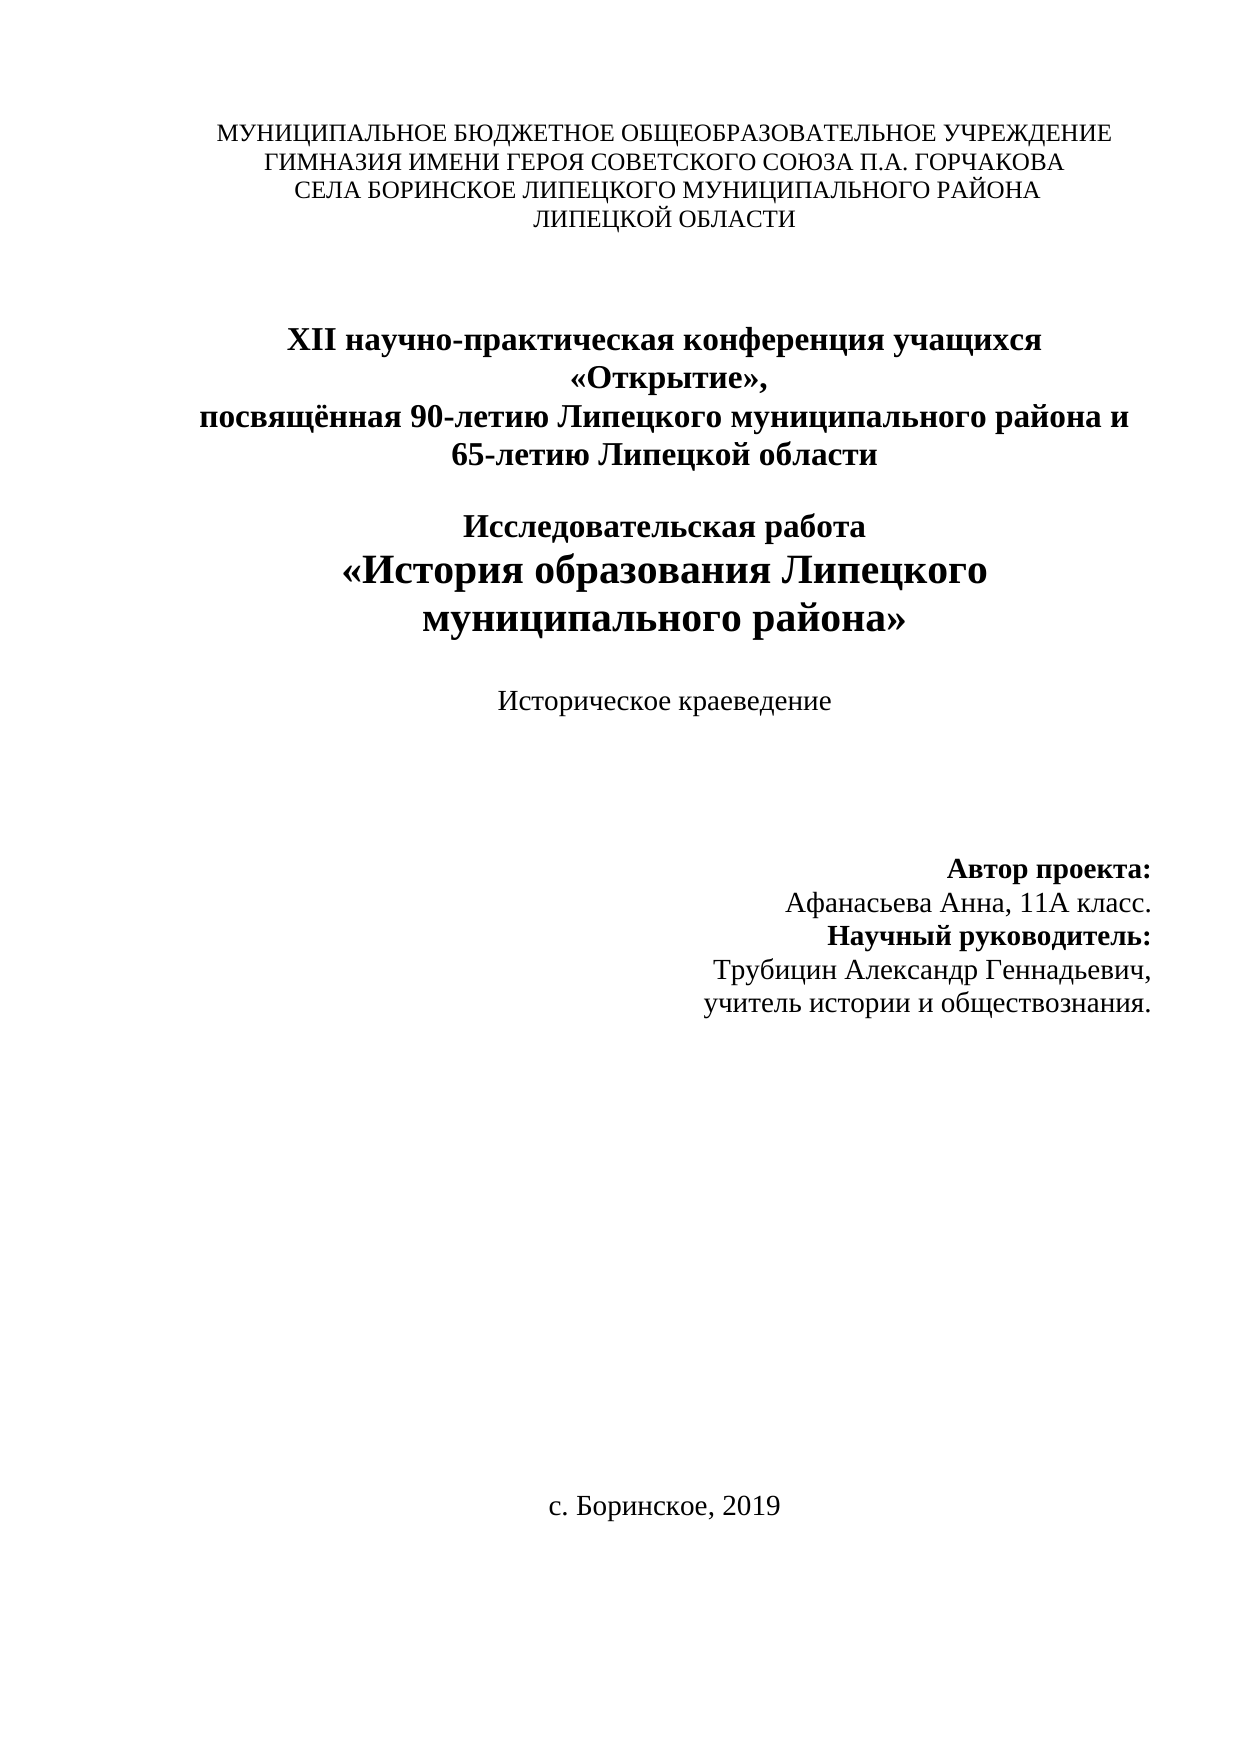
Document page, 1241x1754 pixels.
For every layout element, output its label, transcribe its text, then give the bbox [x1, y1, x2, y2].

text XII научно-практическая конференция учащихся [177, 319, 1152, 358]
text с. Боринское, 2019 [177, 1488, 1152, 1522]
text Автор проекта: [177, 851, 1152, 885]
text ЛИПЕЦКОЙ ОБЛАСТИ [177, 204, 1152, 233]
text МУНИЦИПАЛЬНОЕ БЮДЖЕТНОЕ ОБЩЕОБРАЗОВАТЕЛЬНОЕ УЧРЕЖДЕНИЕ ГИМНАЗИЯ ИМЕНИ ГЕРОЯ СОВЕТСКОГО СОЮЗА П.А. ГОРЧАКОВА [177, 118, 1152, 176]
text посвящённая 90-летию Липецкого муниципального района и 65-летию Липецкой области [177, 396, 1152, 473]
text «Открытие», [177, 358, 1152, 396]
text Научный руководитель: [177, 918, 1152, 952]
text Историческое краеведение [177, 683, 1152, 717]
text Исследовательская работа [177, 506, 1152, 544]
text «История образования Липецкого муниципального района» [177, 544, 1152, 640]
text СЕЛА БОРИНСКОЕ ЛИПЕЦКОГО МУНИЦИПАЛЬНОГО РАЙОНА [177, 176, 1152, 204]
text Афанасьева Анна, 11А класс. [177, 885, 1152, 918]
text учитель истории и обществознания. [177, 985, 1152, 1019]
text Трубицин Александр Геннадьевич, [177, 952, 1152, 985]
